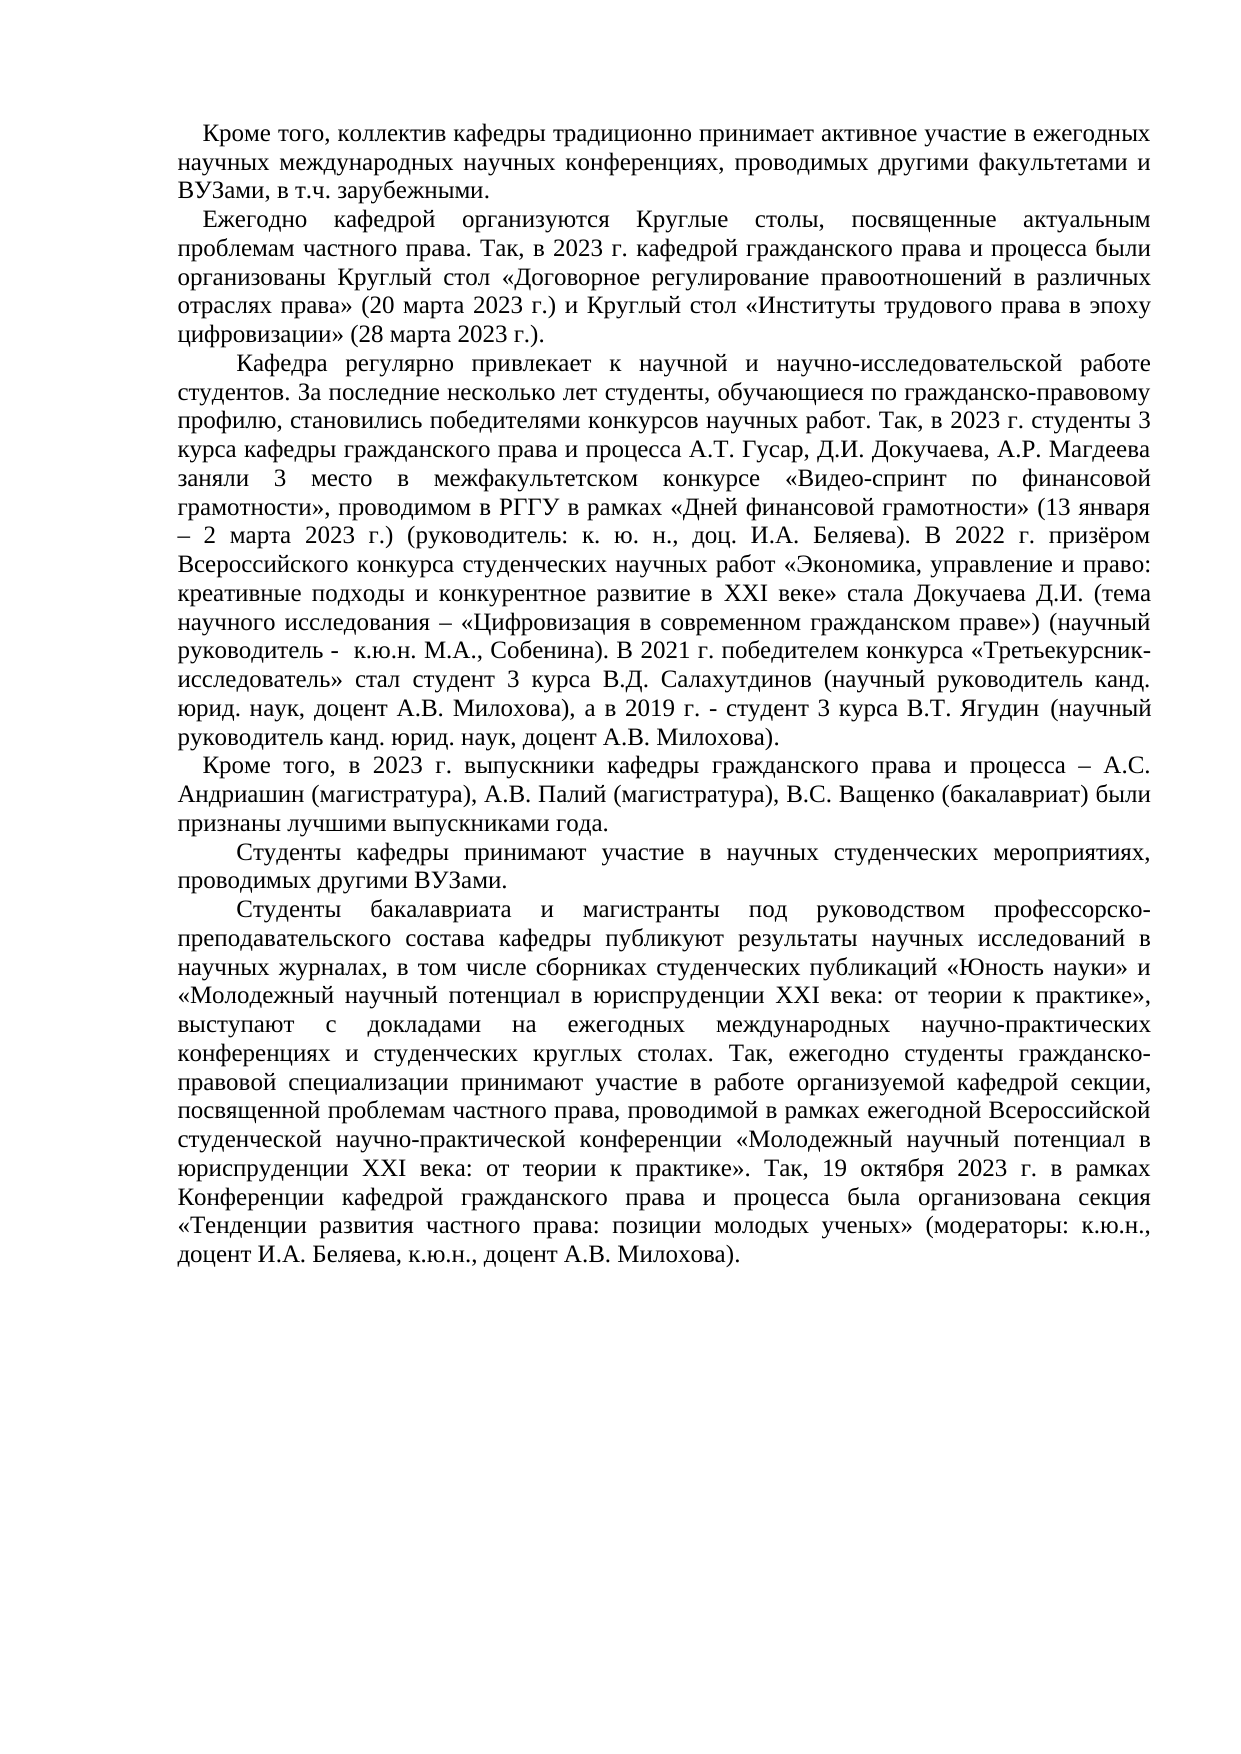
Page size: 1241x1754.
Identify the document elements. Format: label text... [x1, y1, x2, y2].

text Ежегодно кафедрой организуются Круглые столы, посвященные актуальным проблемам частного права. Так, в 2023 г. кафедрой гражданского права и процесса были организованы Круглый стол «Договорное регулирование правоотношений в различных отраслях права» (20 марта 2023 г.) и Круглый стол «Институты трудового права в эпоху цифровизации» (28 марта 2023 г.). [177, 204, 1152, 348]
text Студенты бакалавриата и магистранты под руководством профессорско-преподавательского состава кафедры публикуют результаты научных исследований в научных журналах, в том числе сборниках студенческих публикаций «Юность науки» и «Молодежный научный потенциал в юриспруденции XXI века: от теории к практике», выступают с докладами на ежегодных международных научно-практических конференциях и студенческих круглых столах. Так, ежегодно студенты гражданско-правовой специализации принимают участие в работе организуемой кафедрой секции, посвященной проблемам частного права, проводимой в рамках ежегодной Всероссийской студенческой научно-практической конференции «Молодежный научный потенциал в юриспруденции XXI века: от теории к практике». Так, 19 октября 2023 г. в рамках Конференции кафедрой гражданского права и процесса была организована секция «Тенденции развития частного права: позиции молодых ученых» (модераторы: к.ю.н., доцент И.А. Беляева, к.ю.н., доцент А.В. Милохова). [177, 894, 1152, 1268]
text Студенты кафедры принимают участие в научных студенческих мероприятиях, проводимых другими ВУЗами. [177, 837, 1152, 894]
text Кафедра регулярно привлекает к научной и научно-исследовательской работе студентов. За последние несколько лет студенты, обучающиеся по гражданско-правовому профилю, становились победителями конкурсов научных работ. Так, в 2023 г. студенты 3 курса кафедры гражданского права и процесса А.Т. Гусар, Д.И. Докучаева, А.Р. Магдеева заняли 3 место в межфакультетском конкурсе «Видео-спринт по финансовой грамотности», проводимом в РГГУ в рамках «Дней финансовой грамотности» (13 января – 2 марта 2023 г.) (руководитель: к. ю. н., доц. И.А. Беляева). В 2022 г. призёром Всероссийского конкурса студенческих научных работ «Экономика, управление и право: креативные подходы и конкурентное развитие в XXI веке» стала Докучаева Д.И. (тема научного исследования – «Цифровизация в современном гражданском праве») (научный руководитель - к.ю.н. М.А., Собенина). В 2021 г. победителем конкурса «Третьекурсник-исследователь» стал студент 3 курса В.Д. Салахутдинов (научный руководитель канд. юрид. наук, доцент А.В. Милохова), а в 2019 г. - студент 3 курса В.Т. Ягудин (научный руководитель канд. юрид. наук, доцент А.В. Милохова). [177, 348, 1152, 751]
text Кроме того, в 2023 г. выпускники кафедры гражданского права и процесса – А.С. Андриашин (магистратура), А.В. Палий (магистратура), В.С. Ващенко (бакалавриат) были признаны лучшими выпускниками года. [177, 751, 1152, 837]
text Кроме того, коллектив кафедры традиционно принимает активное участие в ежегодных научных международных научных конференциях, проводимых другими факультетами и ВУЗами, в т.ч. зарубежными. [177, 118, 1152, 204]
